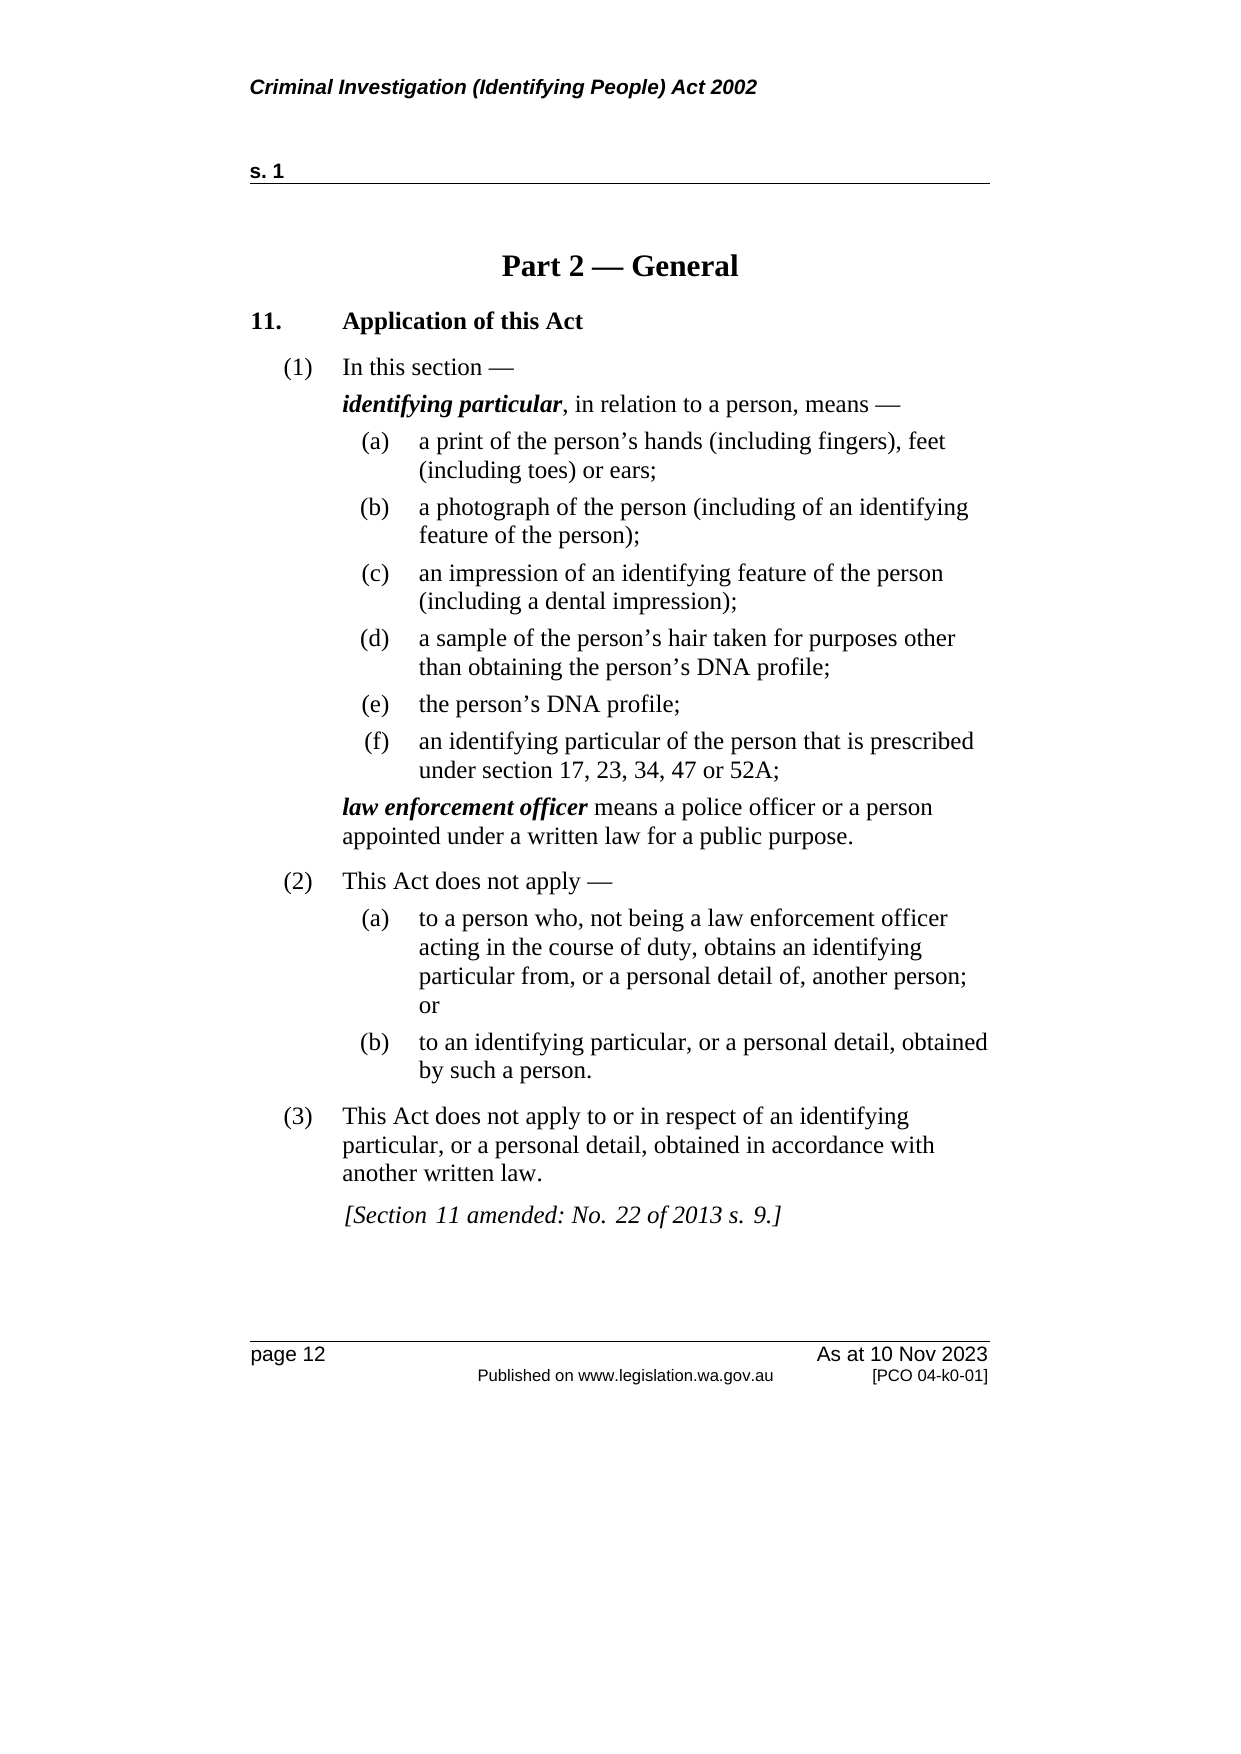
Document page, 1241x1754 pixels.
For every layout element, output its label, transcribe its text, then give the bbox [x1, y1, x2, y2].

text (f) an identifying particular of the person that is prescribed under section 17, 23, 34, 47 or 52A; [250, 726, 990, 784]
text [Section 11 amended: No. 22 of 2013 s. 9.] [250, 1200, 990, 1228]
text (a) to a person who, not being a law enforcement officer acting in the course of duty, obtains an identifying particular from, or a personal detail of, another person; or [250, 903, 990, 1018]
text (c) an impression of an identifying feature of the person (including a dental impression); [250, 558, 990, 615]
text identifying particular, in relation to a person, means — [250, 389, 990, 418]
text (d) a sample of the person’s hair taken for purposes other than obtaining the person’s DNA profile; [250, 623, 990, 681]
text (3) This Act does not apply to or in respect of an identifying particular, or a personal detail, obtained in accordance with another written law. [250, 1101, 990, 1187]
text (2) This Act does not apply — [250, 866, 990, 895]
text (a) a print of the person’s hands (including fingers), feet (including toes) or ears; [250, 426, 990, 483]
text (b) a photograph of the person (including of an identifying feature of the person); [250, 492, 990, 549]
text (b) to an identifying particular, or a personal detail, obtained by such a person. [250, 1027, 990, 1084]
text (1) In this section — [250, 352, 990, 381]
text (e) the person’s DNA profile; [250, 689, 990, 718]
subtitle 11. Application of this Act [250, 306, 990, 335]
subtitle Part 2 — General [250, 247, 990, 283]
text law enforcement officer means a police officer or a person appointed under a written law for a public purpose. [250, 792, 990, 850]
